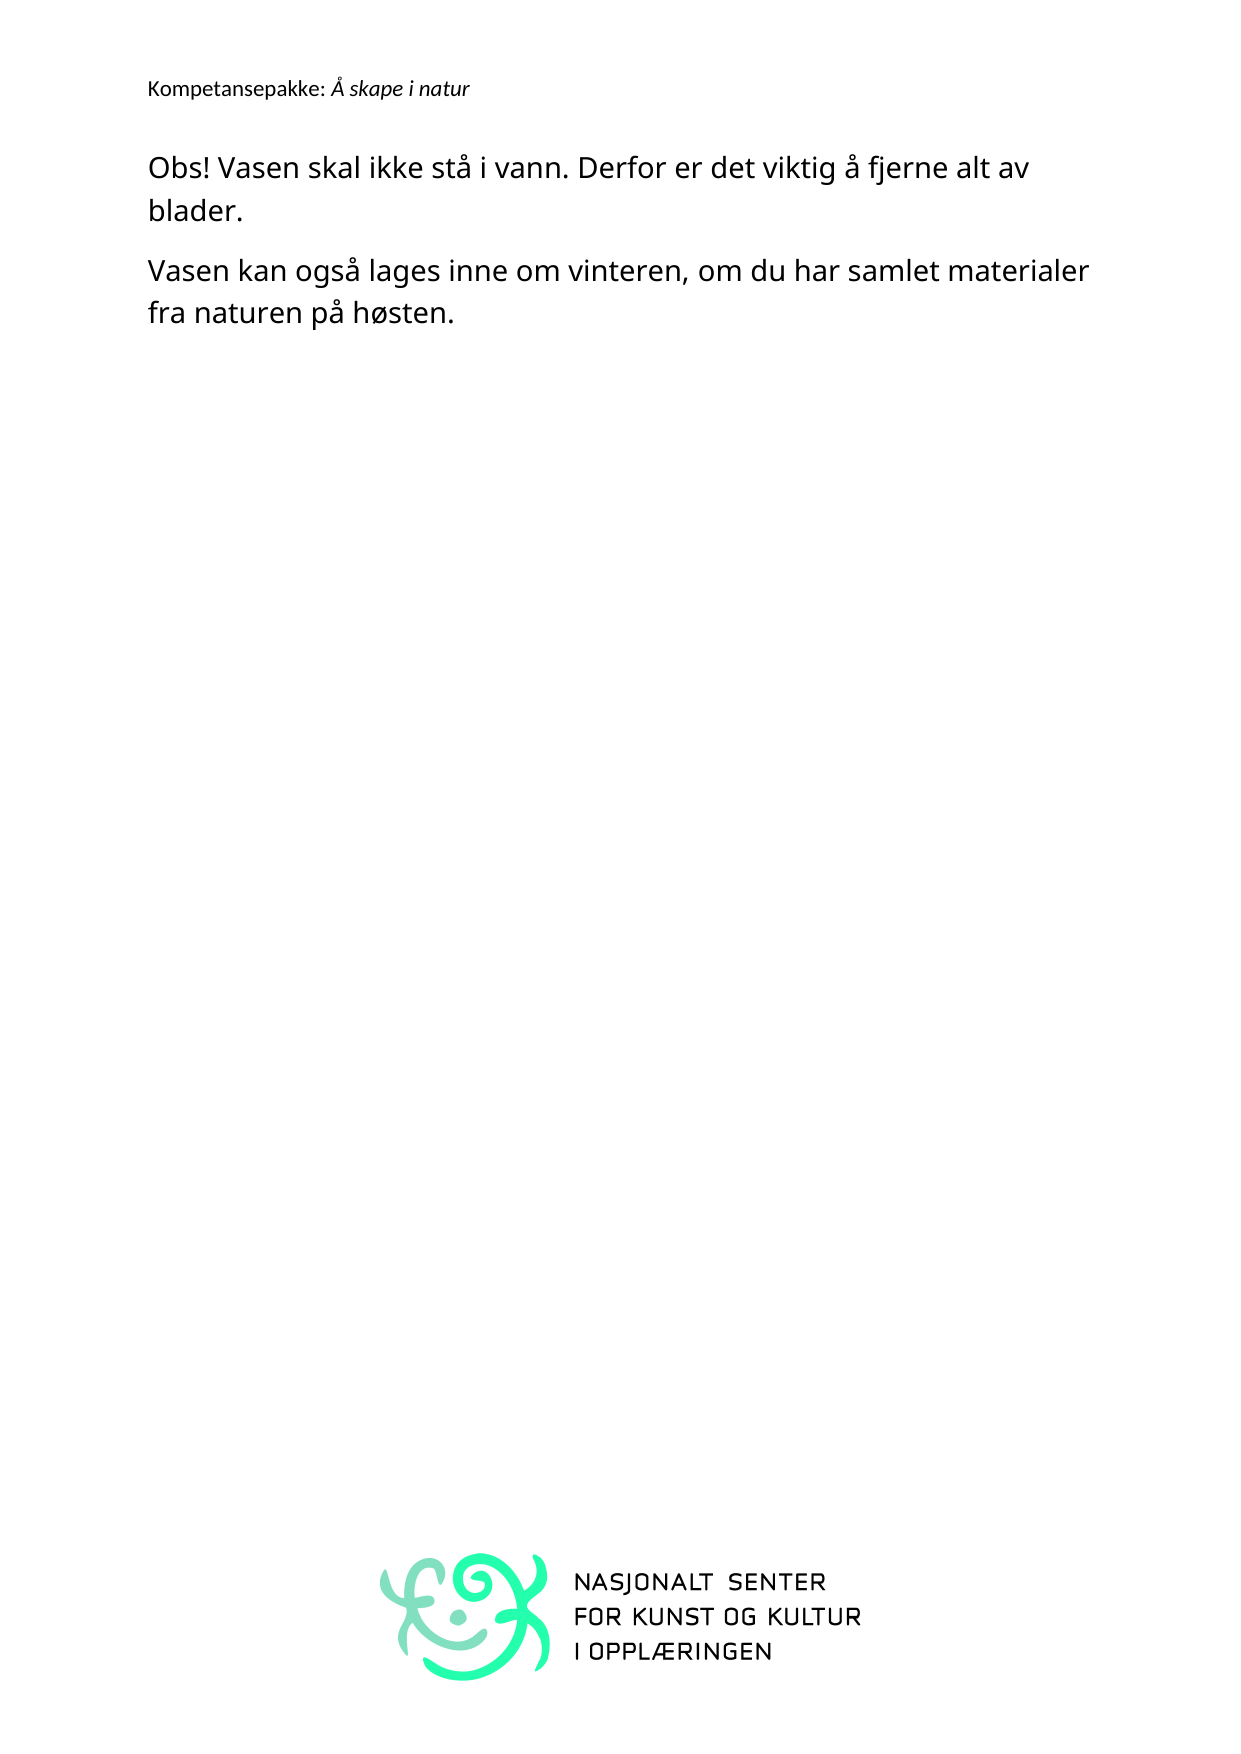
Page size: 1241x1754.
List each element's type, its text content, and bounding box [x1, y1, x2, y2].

picture [380, 1553, 861, 1681]
text Obs! Vasen skal ikke stå i vann. Derfor er det viktig å fjerne alt av blader. [148, 148, 1093, 230]
text Vasen kan også lages inne om vinteren, om du har samlet materialer fra naturen på høsten. [148, 250, 1093, 332]
